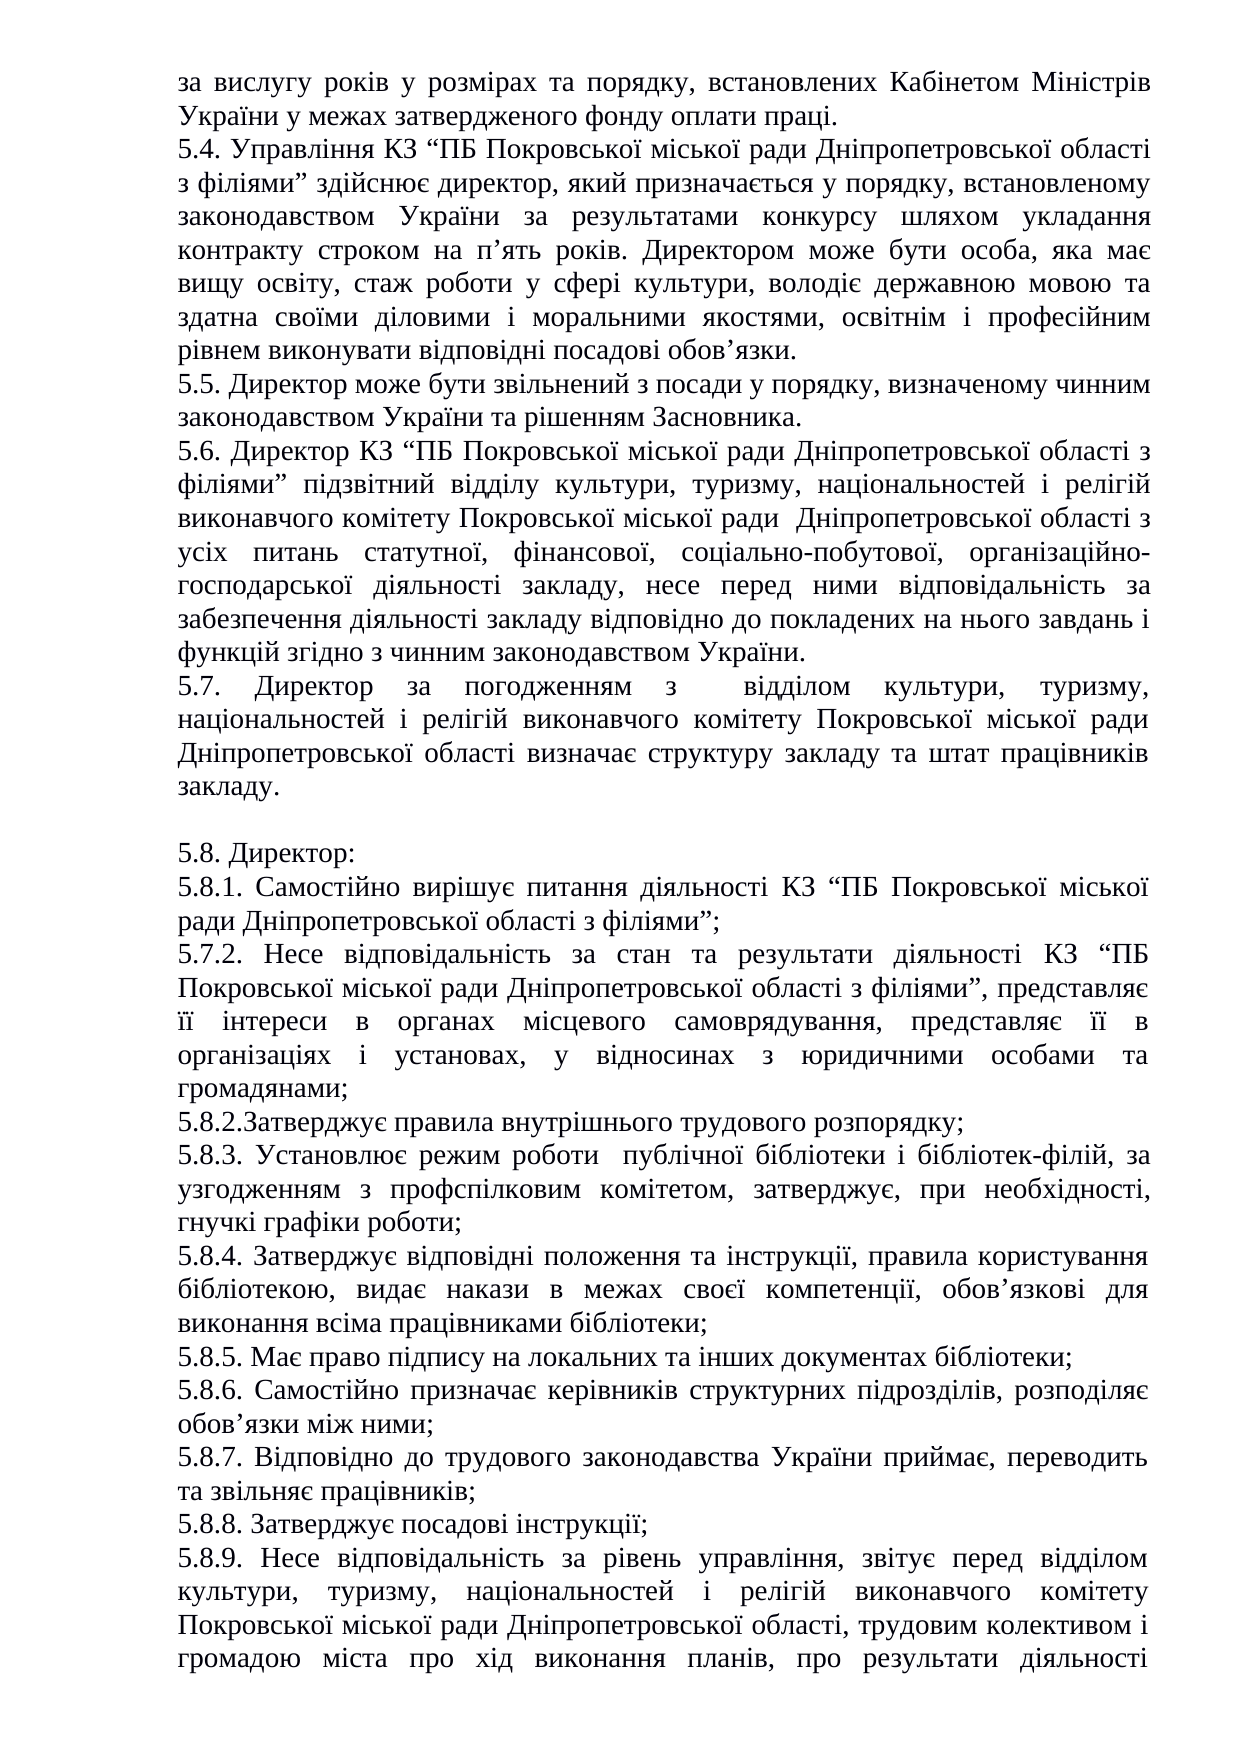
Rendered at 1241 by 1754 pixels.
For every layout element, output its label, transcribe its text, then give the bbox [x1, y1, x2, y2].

text 5.8. Директор: [177, 836, 1149, 869]
text 5.8.4. Затверджує відповідні положення та інструкції, правила користування бібліотекою, видає накази в межах своєї компетенції, обов’язкові для виконання всіма працівниками бібліотеки; [177, 1238, 1149, 1339]
text 5.4. Управління КЗ “ПБ Покровської міської ради Дніпропетровської області з філіями” здійснює директор, який призначається у порядку, встановленому законодавством України за результатами конкурсу шляхом укладання контракту строком на п’ять років. Директором може бути особа, яка має вищу освіту, стаж роботи у сфері культури, володіє державною мовою та здатна своїми діловими і моральними якостями, освітнім і професійним рівнем виконувати відповідні посадові обов’язки. [177, 131, 1152, 366]
text 5.8.5. Має право підпису на локальних та інших документах бібліотеки; [177, 1339, 1149, 1372]
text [177, 64, 1152, 131]
text 5.8.1. Самостійно вирішує питання діяльності КЗ “ПБ Покровської міської ради Дніпропетровської області з філіями”; [177, 869, 1149, 936]
text 5.6. Директор КЗ “ПБ Покровської міської ради Дніпропетровської області з філіями” підзвітний відділу культури, туризму, національностей і релігій виконавчого комітету Покровської міської ради Дніпропетровської області з усіх питань статутної, фінансової, соціально-побутової, організаційно-господарської діяльності закладу, несе перед ними відповідальність за забезпечення діяльності закладу відповідно до покладених на нього завдань і функцій згідно з чинним законодавством України. [177, 433, 1152, 668]
text 5.8.6. Самостійно призначає керівників структурних підрозділів, розподіляє обов’язки між ними; [177, 1372, 1149, 1439]
text 5.7. Директор за погодженням з відділом культури, туризму, національностей і релігій виконавчого комітету Покровської міської ради Дніпропетровської області визначає структуру закладу та штат працівників закладу. [177, 668, 1149, 802]
text 5.5. Директор може бути звільнений з посади у порядку, визначеному чинним законодавством України та рішенням Засновника. [177, 366, 1152, 433]
text 5.8.3. Установлює режим роботи публічної бібліотеки і бібліотек-філій, за узгодженням з профспілковим комітетом, затверджує, при необхідності, гнучкі графіки роботи; [177, 1137, 1152, 1238]
text 5.8.7. Відповідно до трудового законодавства України приймає, переводить та звільняє працівників; [177, 1439, 1149, 1506]
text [177, 1540, 1149, 1674]
text 5.8.8. Затверджує посадові інструкції; [177, 1506, 1149, 1540]
text 5.8.2.Затверджує правила внутрішнього трудового розпорядку; [177, 1104, 1149, 1137]
text 5.7.2. Несе відповідальність за стан та результати діяльності КЗ “ПБ Покровської міської ради Дніпропетровської області з філіями”, представляє її інтереси в органах місцевого самоврядування, представляє її в організаціях і установах, у відносинах з юридичними особами та громадянами; [177, 936, 1149, 1104]
